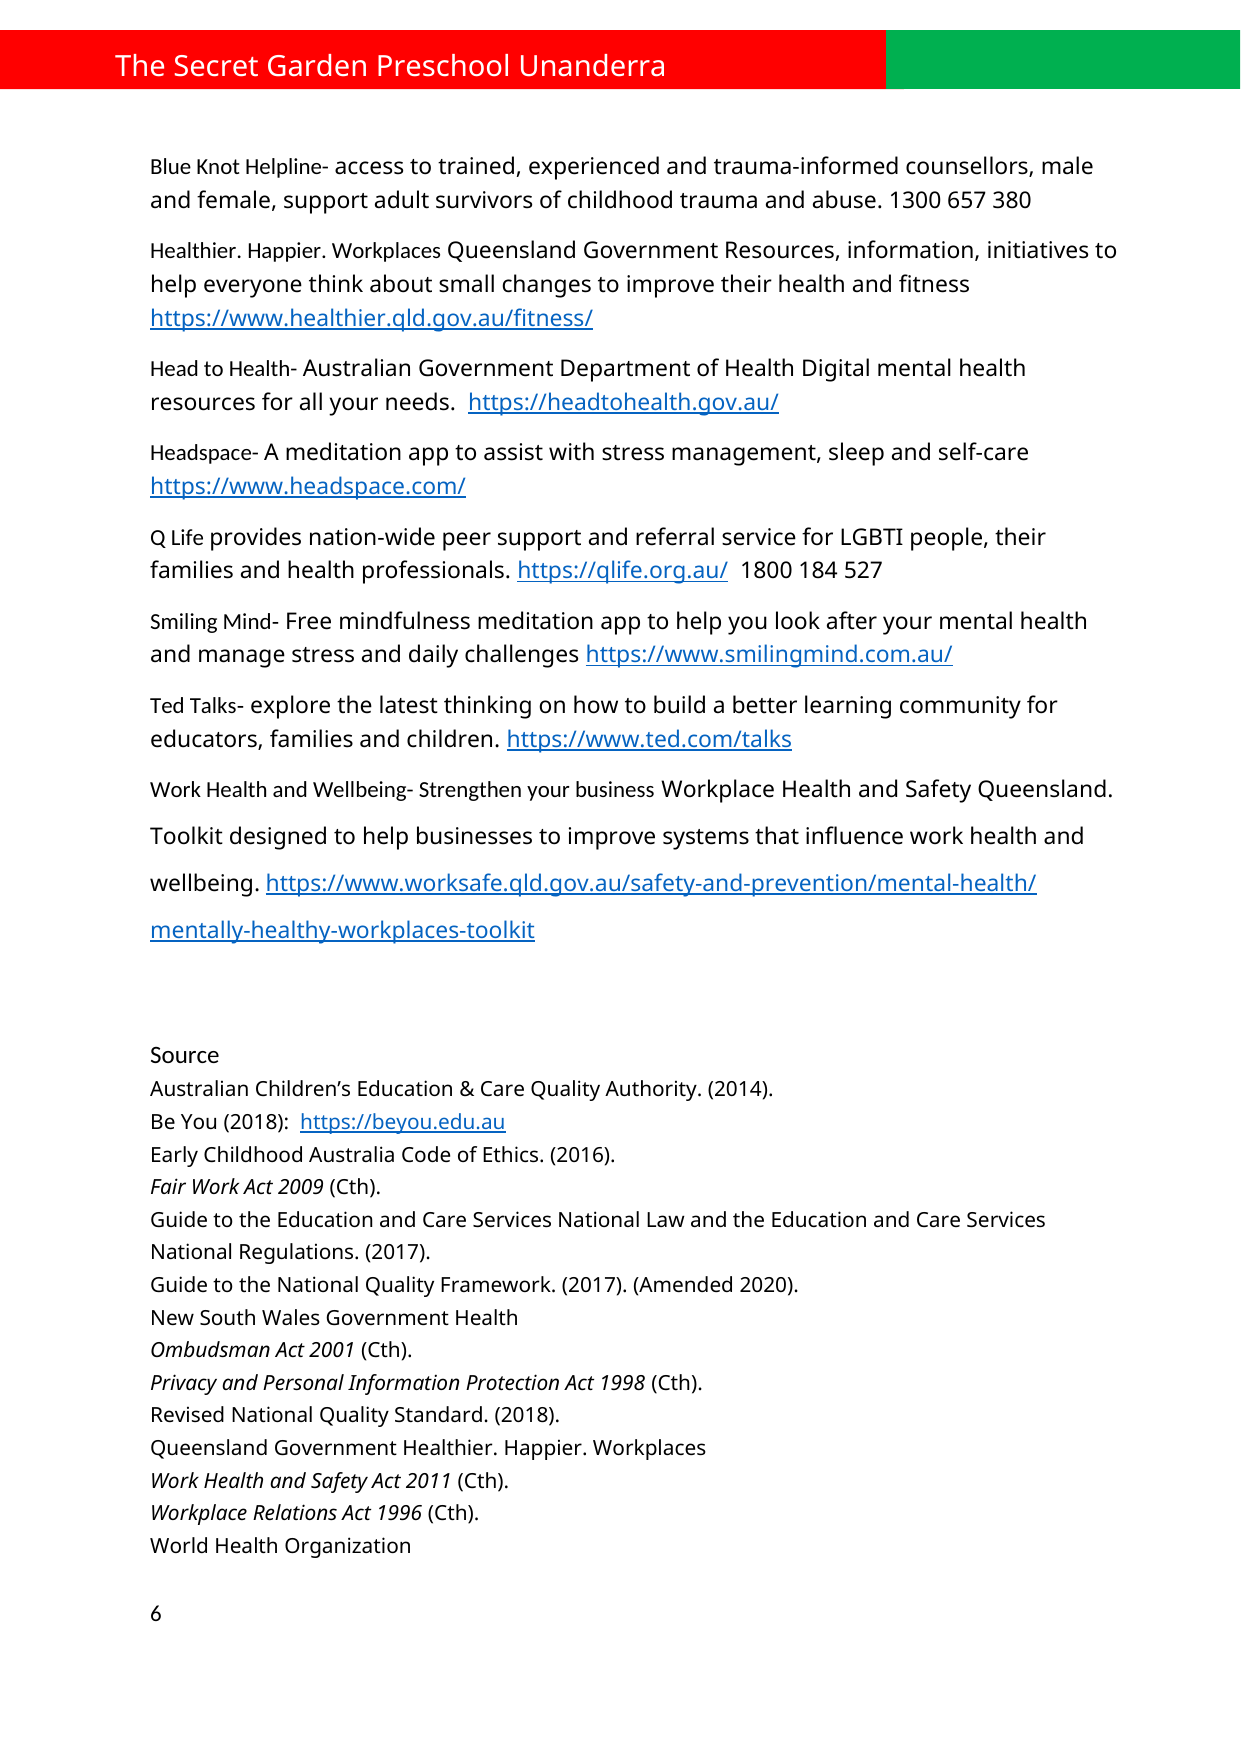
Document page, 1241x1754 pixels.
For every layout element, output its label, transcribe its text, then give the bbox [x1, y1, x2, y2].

text Headspace- A meditation app to assist with stress management, sleep and self-care https://www.headspace.com/ [150, 436, 1122, 501]
text Be You (2018): https://beyou.edu.au [150, 1107, 1122, 1136]
text Q Life provides nation-wide peer support and referral service for LGBTI people, their families and health professionals. https://qlife.org.au/ 1800 184 527 [150, 520, 1122, 585]
text Healthier. Happier. Workplaces Queensland Government Resources, information, initiatives to help everyone think about small changes to improve their health and fitness https://www.healthier.qld.gov.au/fitness/ [150, 234, 1122, 333]
text Blue Knot Helpline- access to trained, experienced and trauma-informed counsellors, male and female, support adult survivors of childhood trauma and abuse. 1300 657 380 [150, 150, 1122, 215]
text New South Wales Government Health [150, 1303, 1122, 1331]
text Revised National Quality Standard. (2018). [150, 1401, 1122, 1429]
text Work Health and Wellbeing- Strengthen your business Workplace Health and Safety Queensland. Toolkit designed to help businesses to improve systems that influence work health and wellbeing. https://www.worksafe.qld.gov.au/safety-and-prevention/mental-health/mentally-healthy-workplaces-toolkit [150, 773, 1122, 945]
text Ombudsman Act 2001 (Cth). [150, 1335, 1122, 1364]
text Australian Children’s Education & Care Quality Authority. (2014). [150, 1074, 1122, 1103]
text Queensland Government Healthier. Happier. Workplaces [150, 1433, 1122, 1462]
text Workplace Relations Act 1996 (Cth). [150, 1498, 1122, 1527]
text Early Childhood Australia Code of Ethics. (2016). [150, 1140, 1122, 1168]
text Work Health and Safety Act 2011 (Cth). [150, 1466, 1122, 1494]
text Source [150, 1039, 1122, 1070]
text World Health Organization [150, 1531, 1122, 1559]
text Guide to the Education and Care Services National Law and the Education and Care Services National Regulations. (2017). [150, 1205, 1122, 1266]
text Head to Health- Australian Government Department of Health Digital mental health resources for all your needs. https://headtohealth.gov.au/ [150, 352, 1122, 417]
text Fair Work Act 2009 (Cth). [150, 1172, 1122, 1201]
text Privacy and Personal Information Protection Act 1998 (Cth). [150, 1368, 1122, 1396]
text Smiling Mind- Free mindfulness meditation app to help you look after your mental health and manage stress and daily challenges https://www.smilingmind.com.au/ [150, 604, 1122, 669]
text Ted Talks- explore the latest thinking on how to build a better learning community for educators, families and children. https://www.ted.com/talks [150, 689, 1122, 754]
text Guide to the National Quality Framework. (2017). (Amended 2020). [150, 1270, 1122, 1298]
